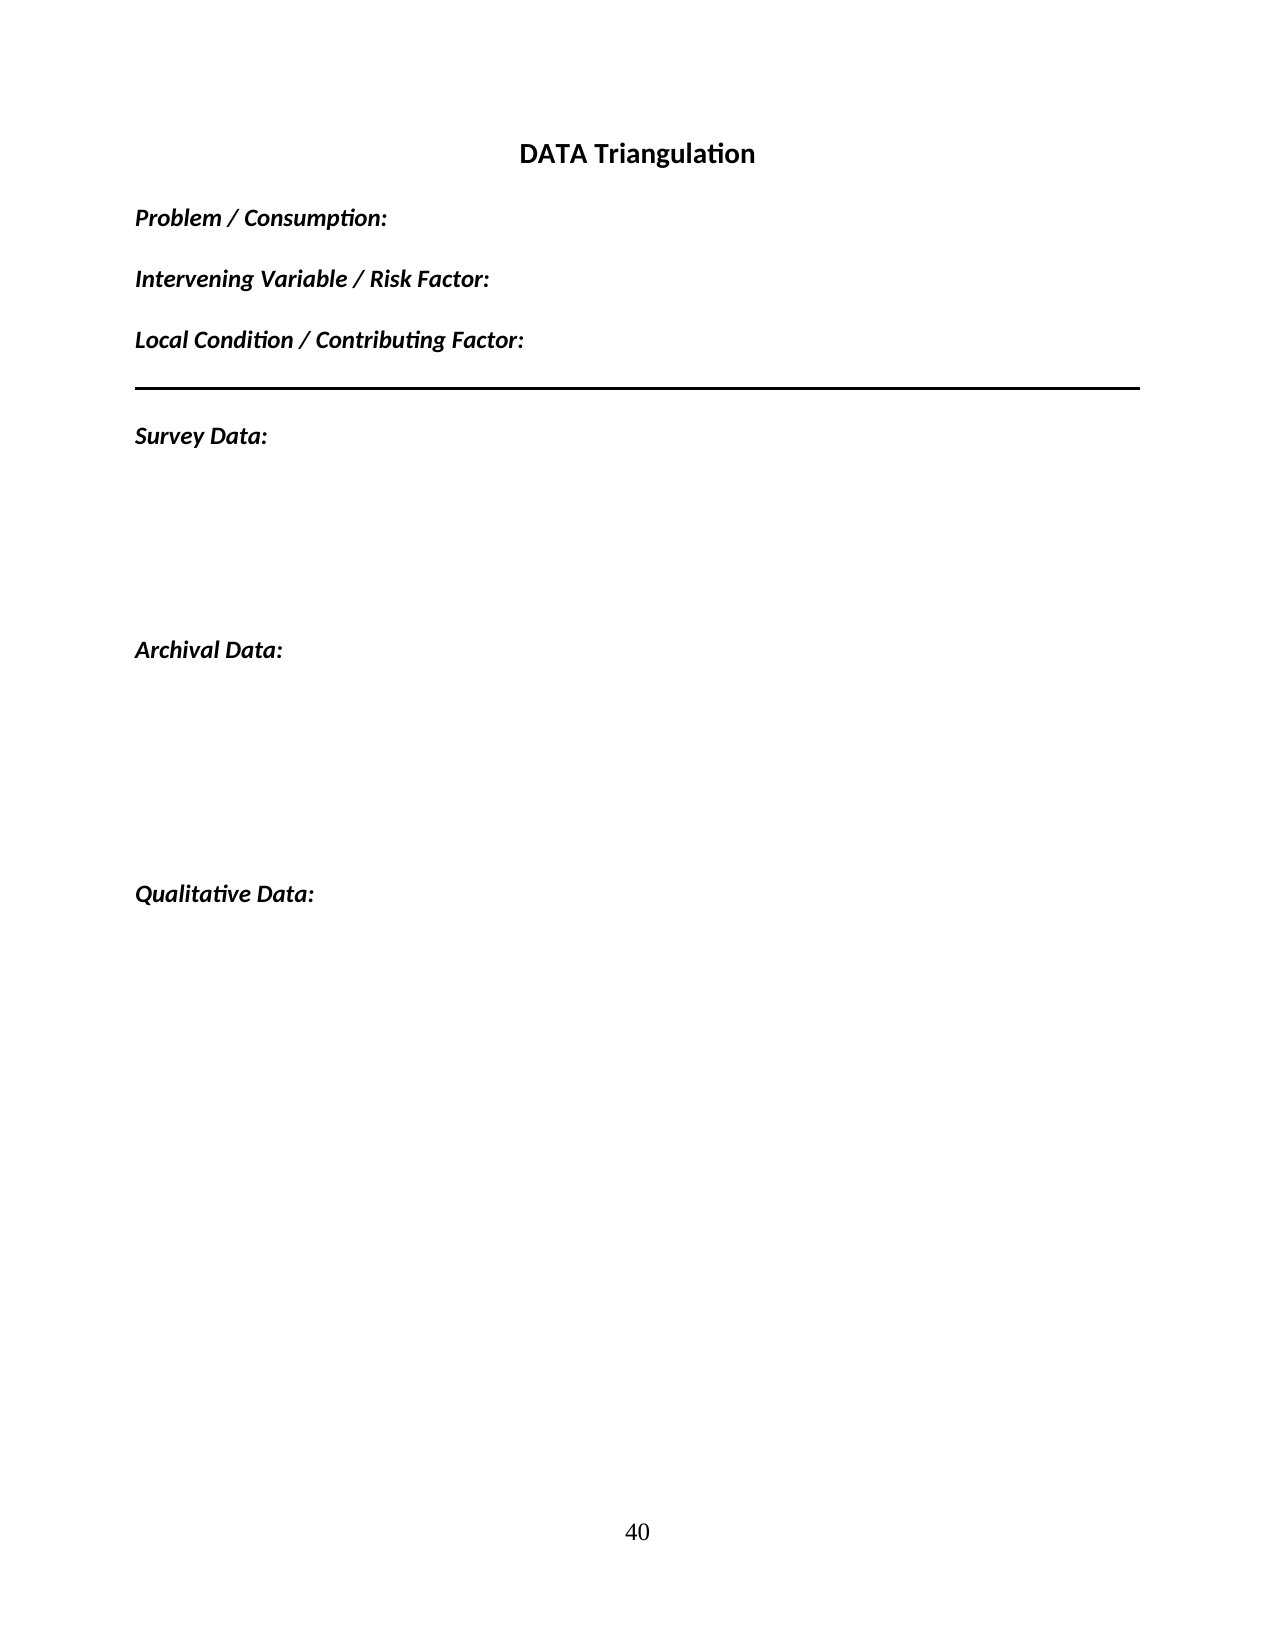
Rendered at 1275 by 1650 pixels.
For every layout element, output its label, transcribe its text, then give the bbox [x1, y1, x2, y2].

text Problem / Consumption: [135, 202, 1140, 232]
text DATA Triangulation [135, 136, 1140, 171]
text Survey Data: [135, 421, 1140, 451]
text Local Condition / Contributing Factor: [135, 324, 1140, 354]
text Intervening Variable / Risk Factor: [135, 263, 1140, 293]
text Archival Data: [135, 634, 1140, 665]
text Qualitative Data: [135, 878, 1140, 909]
